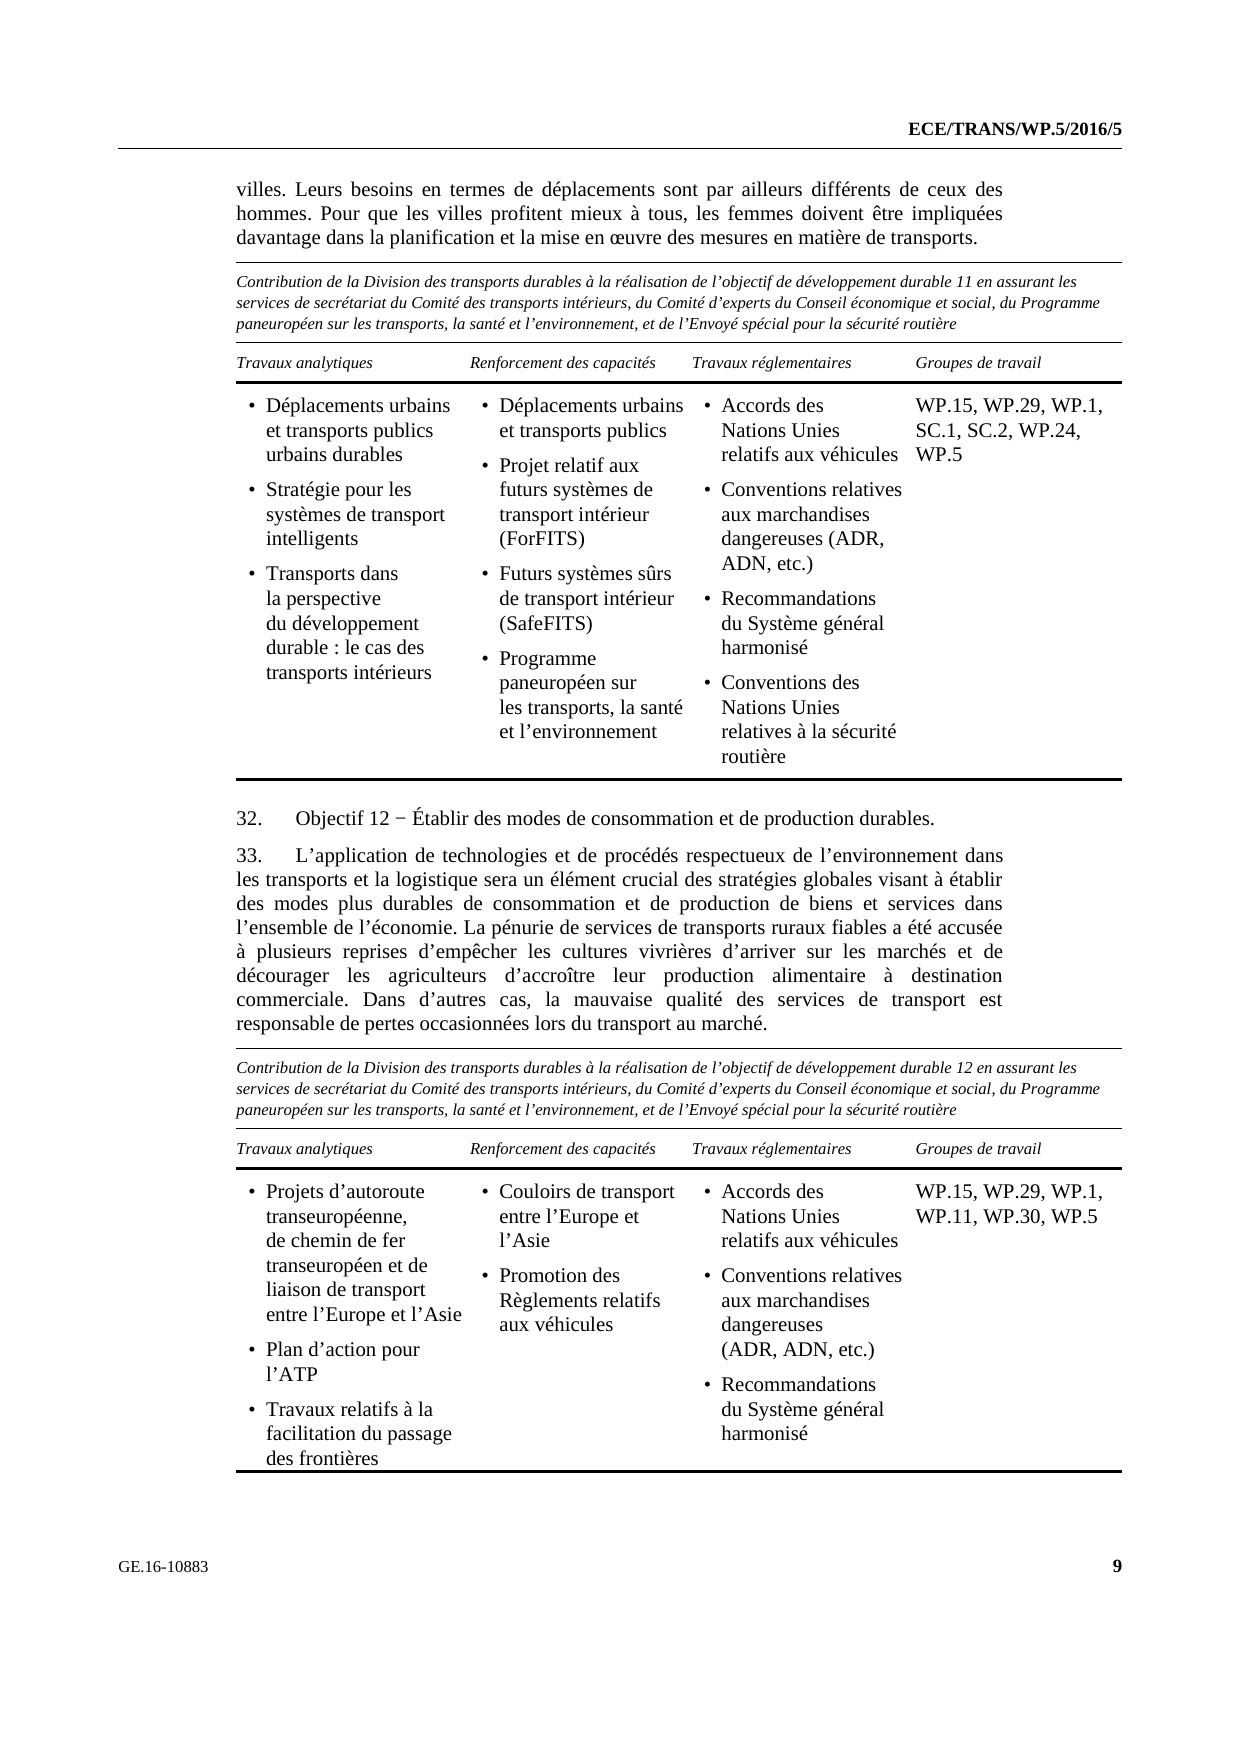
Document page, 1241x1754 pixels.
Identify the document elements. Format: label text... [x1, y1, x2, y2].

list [236, 177, 1004, 249]
table_cell Déplacements urbains et transports publics Projet relatif aux futurs systèmes de transport intérieur (ForFITS) Futurs systèmes sûrs de transport intérieur (SafeFITS) Programme paneuropéen sur les transports, la santé et l’environnement [470, 393, 692, 778]
list Objectif 12 − Établir des modes de consommation et de production durables. [236, 806, 1004, 830]
table_cell Travaux analytiques [236, 1129, 470, 1167]
table_cell Déplacements urbains et transports publics urbains durables Stratégie pour les systèmes de transport intelligents Transports dans la perspective du développement durable : le cas des transports intérieurs [236, 393, 470, 778]
table_cell WP.15, WP.29, WP.1, WP.11, WP.30, WP.5 [915, 1179, 1122, 1470]
table_cell Renforcement des capacités [470, 1129, 692, 1167]
table_cell [236, 1170, 1122, 1178]
table_cell Groupes de travail [915, 343, 1122, 381]
table_cell [236, 384, 1122, 392]
table_cell WP.15, WP.29, WP.1, SC.1, SC.2, WP.24, WP.5 [915, 393, 1122, 778]
table_cell Travaux réglementaires [692, 343, 915, 381]
table_cell Renforcement des capacités [470, 343, 692, 381]
table_cell Accords des Nations Unies relatifs aux véhicules Conventions relatives aux marchandises dangereuses (ADR, ADN, etc.) Recommandations du Système général harmonisé Conventions des Nations Unies relatives à la sécurité routière [692, 393, 915, 778]
table_cell Couloirs de transport entre l’Europe et l’Asie Promotion des Règlements relatifs aux véhicules [470, 1179, 692, 1470]
list L’application de technologies et de procédés respectueux de l’environnement dans les transports et la logistique sera un élément crucial des stratégies globales visant à établir des modes plus durables de consommation et de production de biens et services dans l’ensemble de l’économie. La pénurie de services de transports ruraux fiables a été accusée à plusieurs reprises d’empêcher les cultures vivrières d’arriver sur les marchés et de décourager les agriculteurs d’accroître leur production alimentaire à destination commerciale. Dans d’autres cas, la mauvaise qualité des services de transport est responsable de pertes occasionnées lors du transport au marché. [236, 843, 1004, 1035]
table_cell Groupes de travail [915, 1129, 1122, 1167]
table_header Contribution de la Division des transports durables à la réalisation de l’objectif de développement durable 12 en assurant les services de secrétariat du Comité des transports intérieurs, du Comité d’experts du Conseil économique et social, du Programme paneuropéen sur les transports, la santé et l’environnement, et de l’Envoyé spécial pour la sécurité routière [236, 1049, 1122, 1128]
table_cell Travaux analytiques [236, 343, 470, 381]
table_cell Travaux réglementaires [692, 1129, 915, 1167]
table_header Contribution de la Division des transports durables à la réalisation de l’objectif de développement durable 11 en assurant les services de secrétariat du Comité des transports intérieurs, du Comité d’experts du Conseil économique et social, du Programme paneuropéen sur les transports, la santé et l’environnement, et de l’Envoyé spécial pour la sécurité routière [236, 263, 1122, 342]
